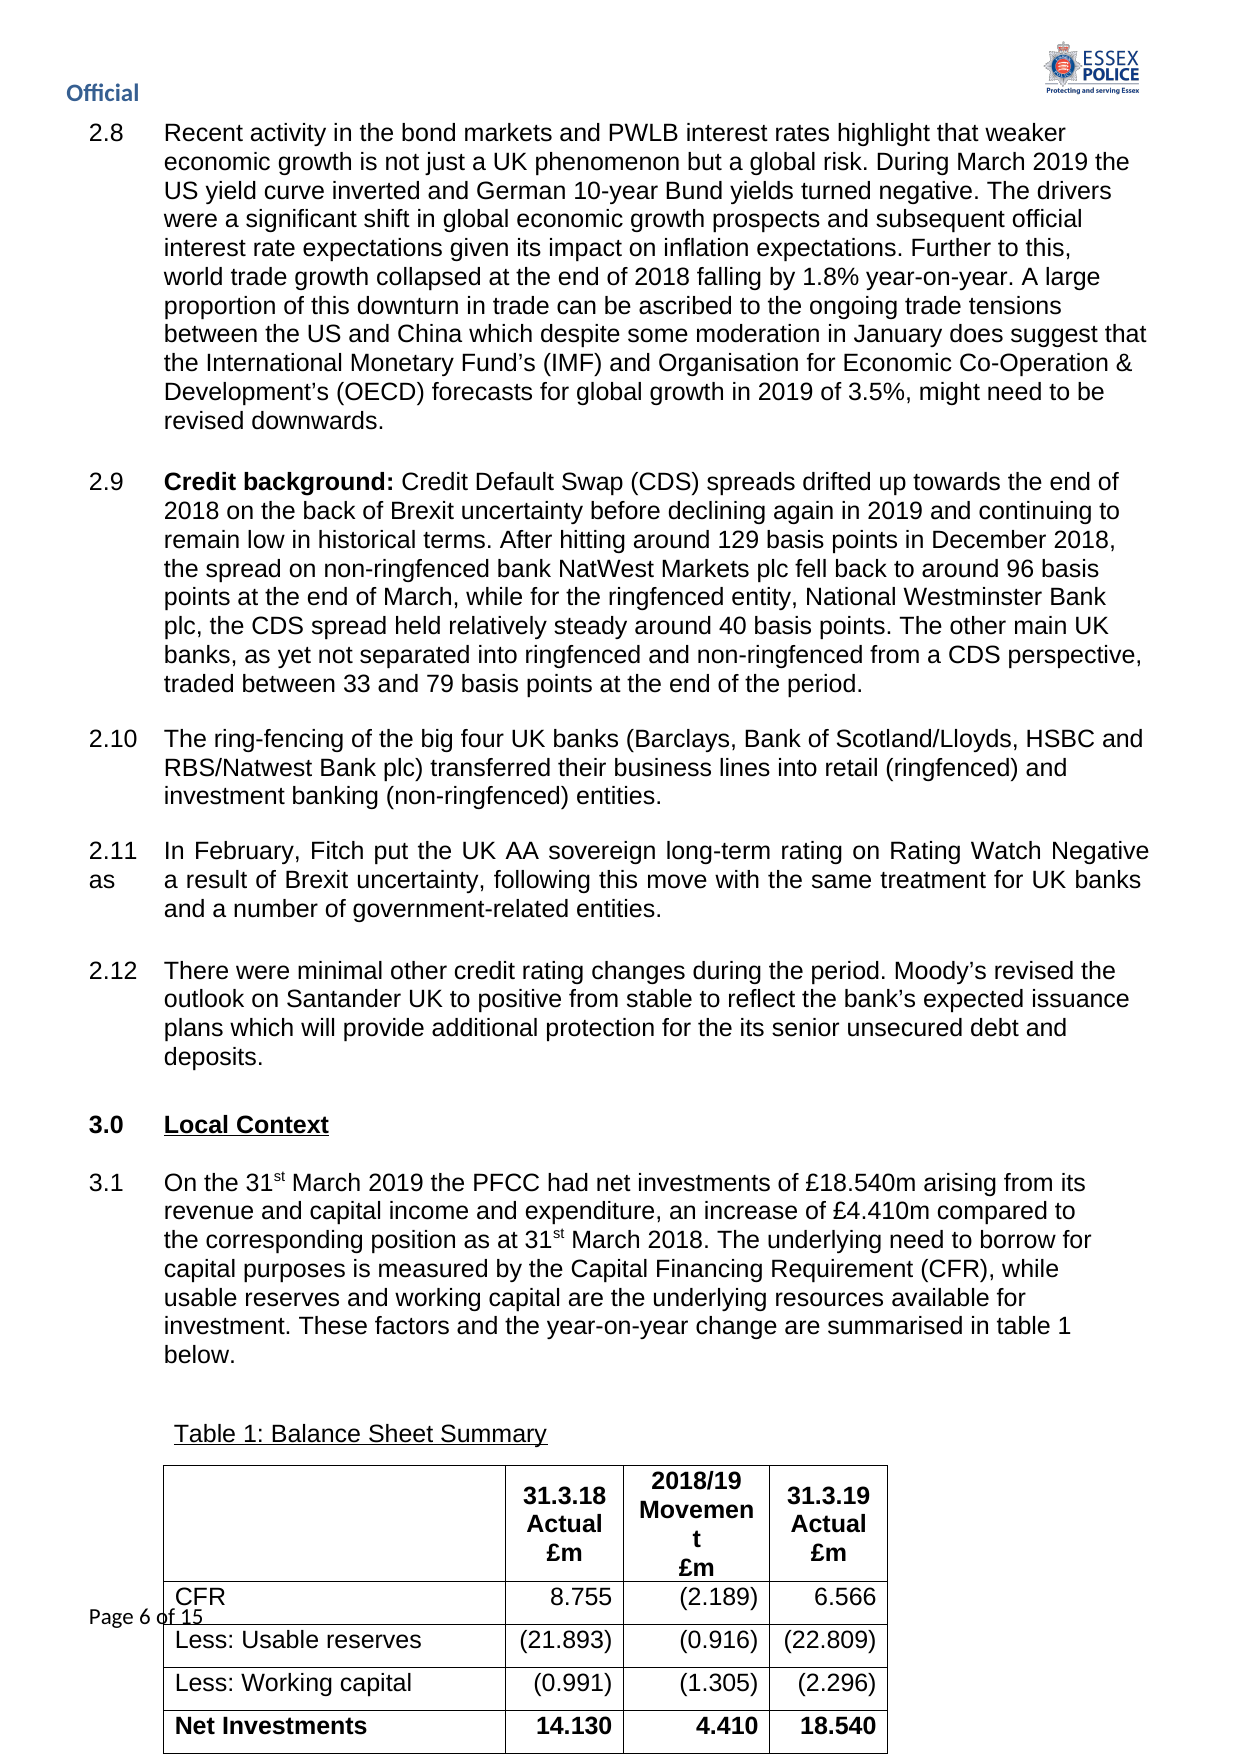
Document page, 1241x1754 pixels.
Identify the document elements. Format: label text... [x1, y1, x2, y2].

text 2.10 The ring-fencing of the big four UK banks (Barclays, Bank of Scotland/Lloyds, HSBC and RBS/Natwest Bank plc) transferred their business lines into retail (ringfenced) and investment banking (non-ringfenced) entities. [89, 724, 1152, 836]
table_cell Net Investments [164, 1711, 505, 1753]
table_header 2018/19 Movement £m [624, 1466, 769, 1581]
table_header 31.3.19 Actual £m [770, 1466, 887, 1581]
table_cell (2.296) [770, 1668, 887, 1710]
text 3.1 On the 31st March 2019 the PFCC had net investments of £18.540m arising from its revenue and capital income and expenditure, an increase of £4.410m compared to the corresponding position as at 31st March 2018. The underlying need to borrow for capital purposes is measured by the Capital Financing Requirement (CFR), while usable reserves and working capital are the underlying resources available for investment. These factors and the year-on-year change are summarised in table 1 below. [89, 1139, 1152, 1369]
table_header [164, 1466, 505, 1581]
table_cell (2.189) [624, 1582, 769, 1624]
table_cell (1.305) [624, 1668, 769, 1710]
text 2.9 Credit background: Credit Default Swap (CDS) spreads drifted up towards the end of 2018 on the back of Brexit uncertainty before declining again in 2019 and continuing to remain low in historical terms. After hitting around 129 basis points in December 2018, the spread on non-ringfenced bank NatWest Markets plc fell back to around 96 basis points at the end of March, while for the ringfenced entity, National Westminster Bank plc, the CDS spread held relatively steady around 40 basis points. The other main UK banks, as yet not separated into ringfenced and non-ringfenced from a CDS perspective, traded between 33 and 79 basis points at the end of the period. [89, 467, 1152, 724]
table_cell (0.916) [624, 1625, 769, 1667]
table_header 31.3.18 Actual £m [506, 1466, 623, 1581]
text 2.11 In February, Fitch put the UK AA sovereign long-term rating on Rating Watch Negative as a result of Brexit uncertainty, following this move with the same treatment for UK banks and a number of government-related entities. [89, 836, 1152, 923]
table_cell (22.809) [770, 1625, 887, 1667]
text 2.12 There were minimal other credit rating changes during the period. Moody’s revised the outlook on Santander UK to positive from stable to reflect the bank’s expected issuance plans which will provide additional protection for the its senior unsecured debt and deposits. [89, 956, 1152, 1071]
table_cell 14.130 [506, 1711, 623, 1753]
table_cell 8.755 [506, 1582, 623, 1624]
table_cell 6.566 [770, 1582, 887, 1624]
table_cell 4.410 [624, 1711, 769, 1753]
table_cell Less: Working capital [164, 1668, 505, 1710]
text 3.0 Local Context [89, 1110, 1152, 1139]
table_cell (0.991) [506, 1668, 623, 1710]
table_cell CFR [164, 1582, 505, 1624]
text 2.8 Recent activity in the bond markets and PWLB interest rates highlight that weaker economic growth is not just a UK phenomenon but a global risk. During March 2019 the US yield curve inverted and German 10-year Bund yields turned negative. The drivers were a significant shift in global economic growth prospects and subsequent official interest rate expectations given its impact on inflation expectations. Further to this, world trade growth collapsed at the end of 2018 falling by 1.8% year-on-year. A large proportion of this downturn in trade can be ascribed to the ongoing trade tensions between the US and China which despite some moderation in January does suggest that the International Monetary Fund’s (IMF) and Organisation for Economic Co-Operation & Development’s (OECD) forecasts for global growth in 2019 of 3.5%, might need to be revised downwards. [89, 118, 1152, 434]
table_cell Less: Usable reserves [164, 1625, 505, 1667]
table_cell 18.540 [770, 1711, 887, 1753]
table_cell (21.893) [506, 1625, 623, 1667]
picture [1032, 31, 1152, 106]
text Table 1: Balance Sheet Summary [173, 1419, 547, 1444]
